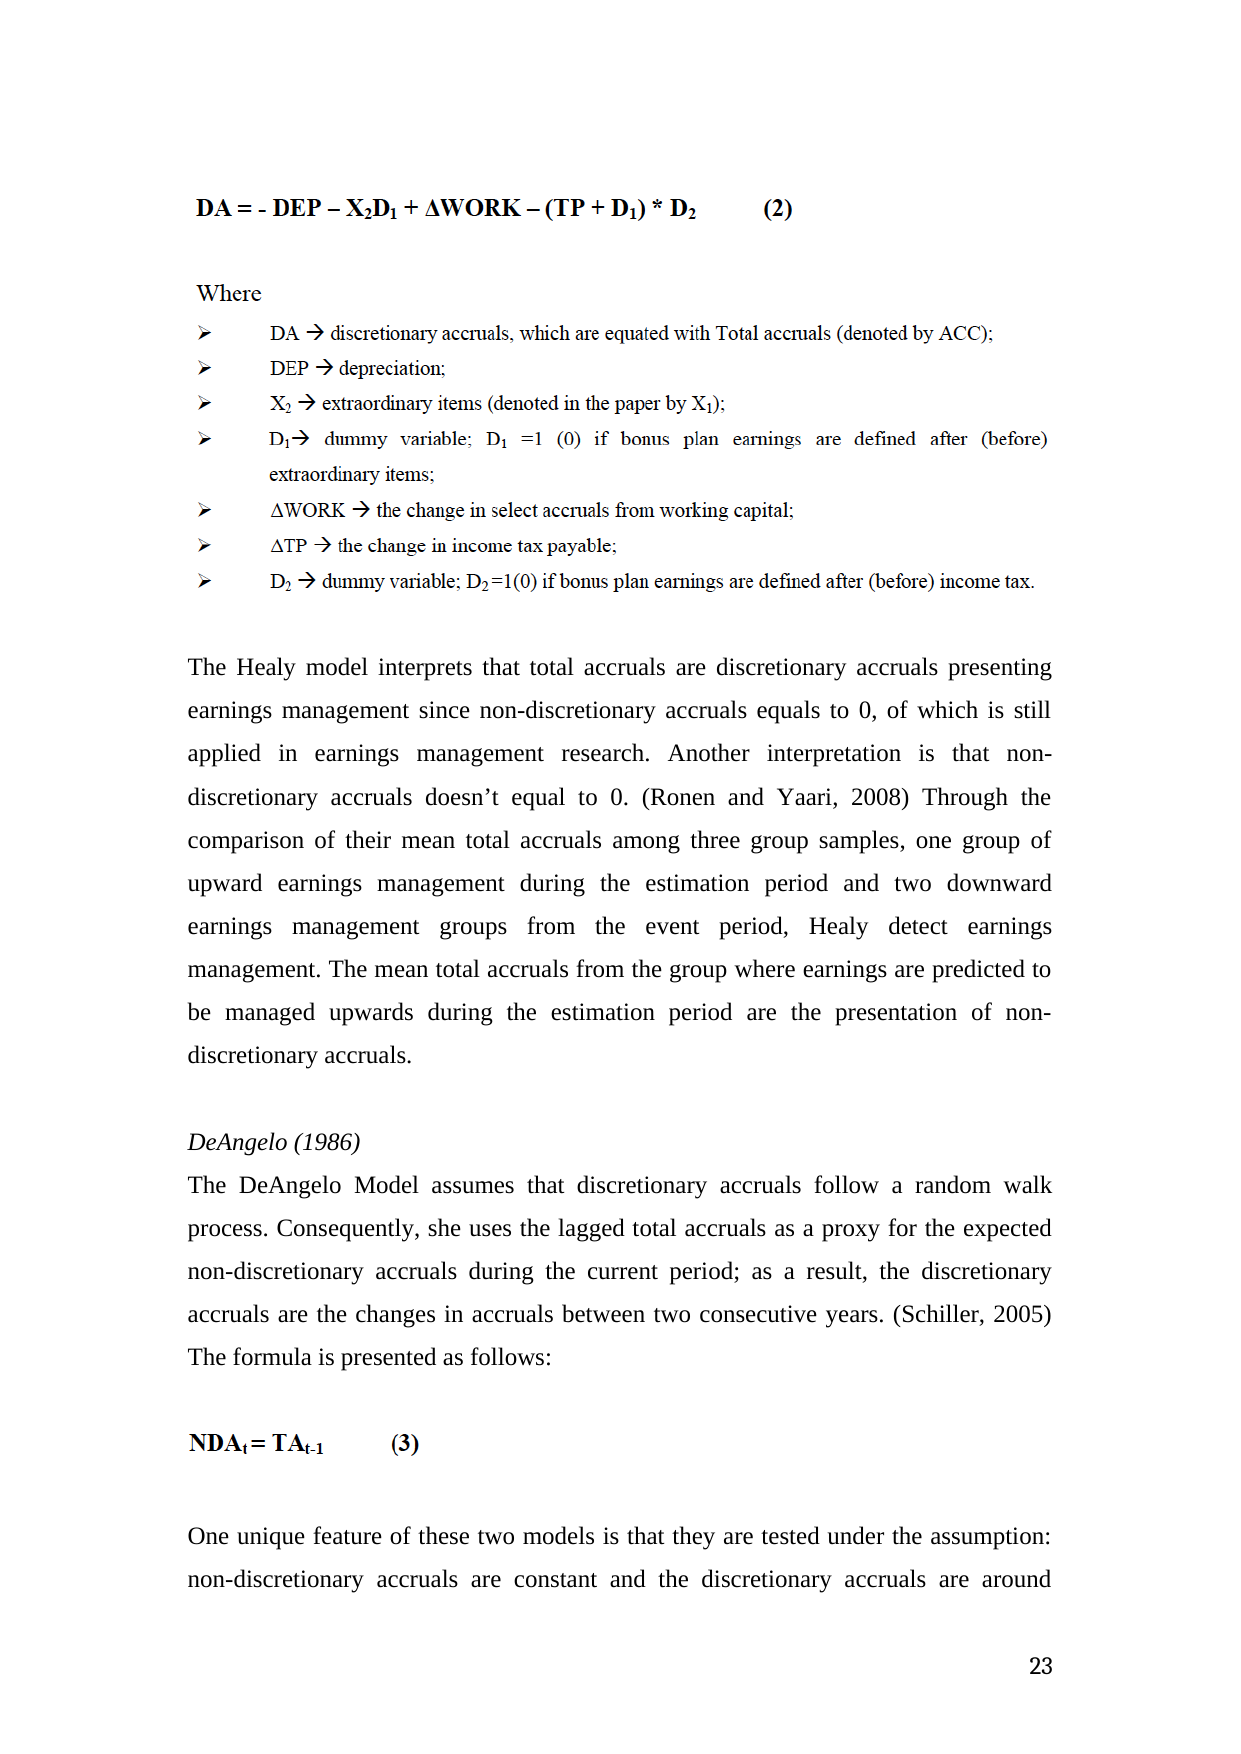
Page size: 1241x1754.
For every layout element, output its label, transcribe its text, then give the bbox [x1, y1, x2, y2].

picture [187, 193, 1053, 595]
text The DeAngelo Model assumes that discretionary accruals follow a random walk process. Consequently, she uses the lagged total accruals as a proxy for the expected non-discretionary accruals during the current period; as a result, the discretionary accruals are the changes in accruals between two consecutive years. (Schiller, 2005) The formula is presented as follows: [187, 1170, 1053, 1371]
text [187, 1521, 1053, 1593]
picture [187, 1428, 423, 1464]
text The Healy model interprets that total accruals are discretionary accruals presenting earnings management since non-discretionary accruals equals to 0, of which is still applied in earnings management research. Another interpretation is that non-discretionary accruals doesn’t equal to 0. (Ronen and Yaari, 2008) Through the comparison of their mean total accruals among three group samples, one group of upward earnings management during the estimation period and two downward earnings management groups from the event period, Healy detect earnings management. The mean total accruals from the group where earnings are predicted to be managed upwards during the estimation period are the presentation of non-discretionary accruals. [187, 652, 1053, 1069]
text DeAngelo (1986) [187, 1127, 1053, 1155]
